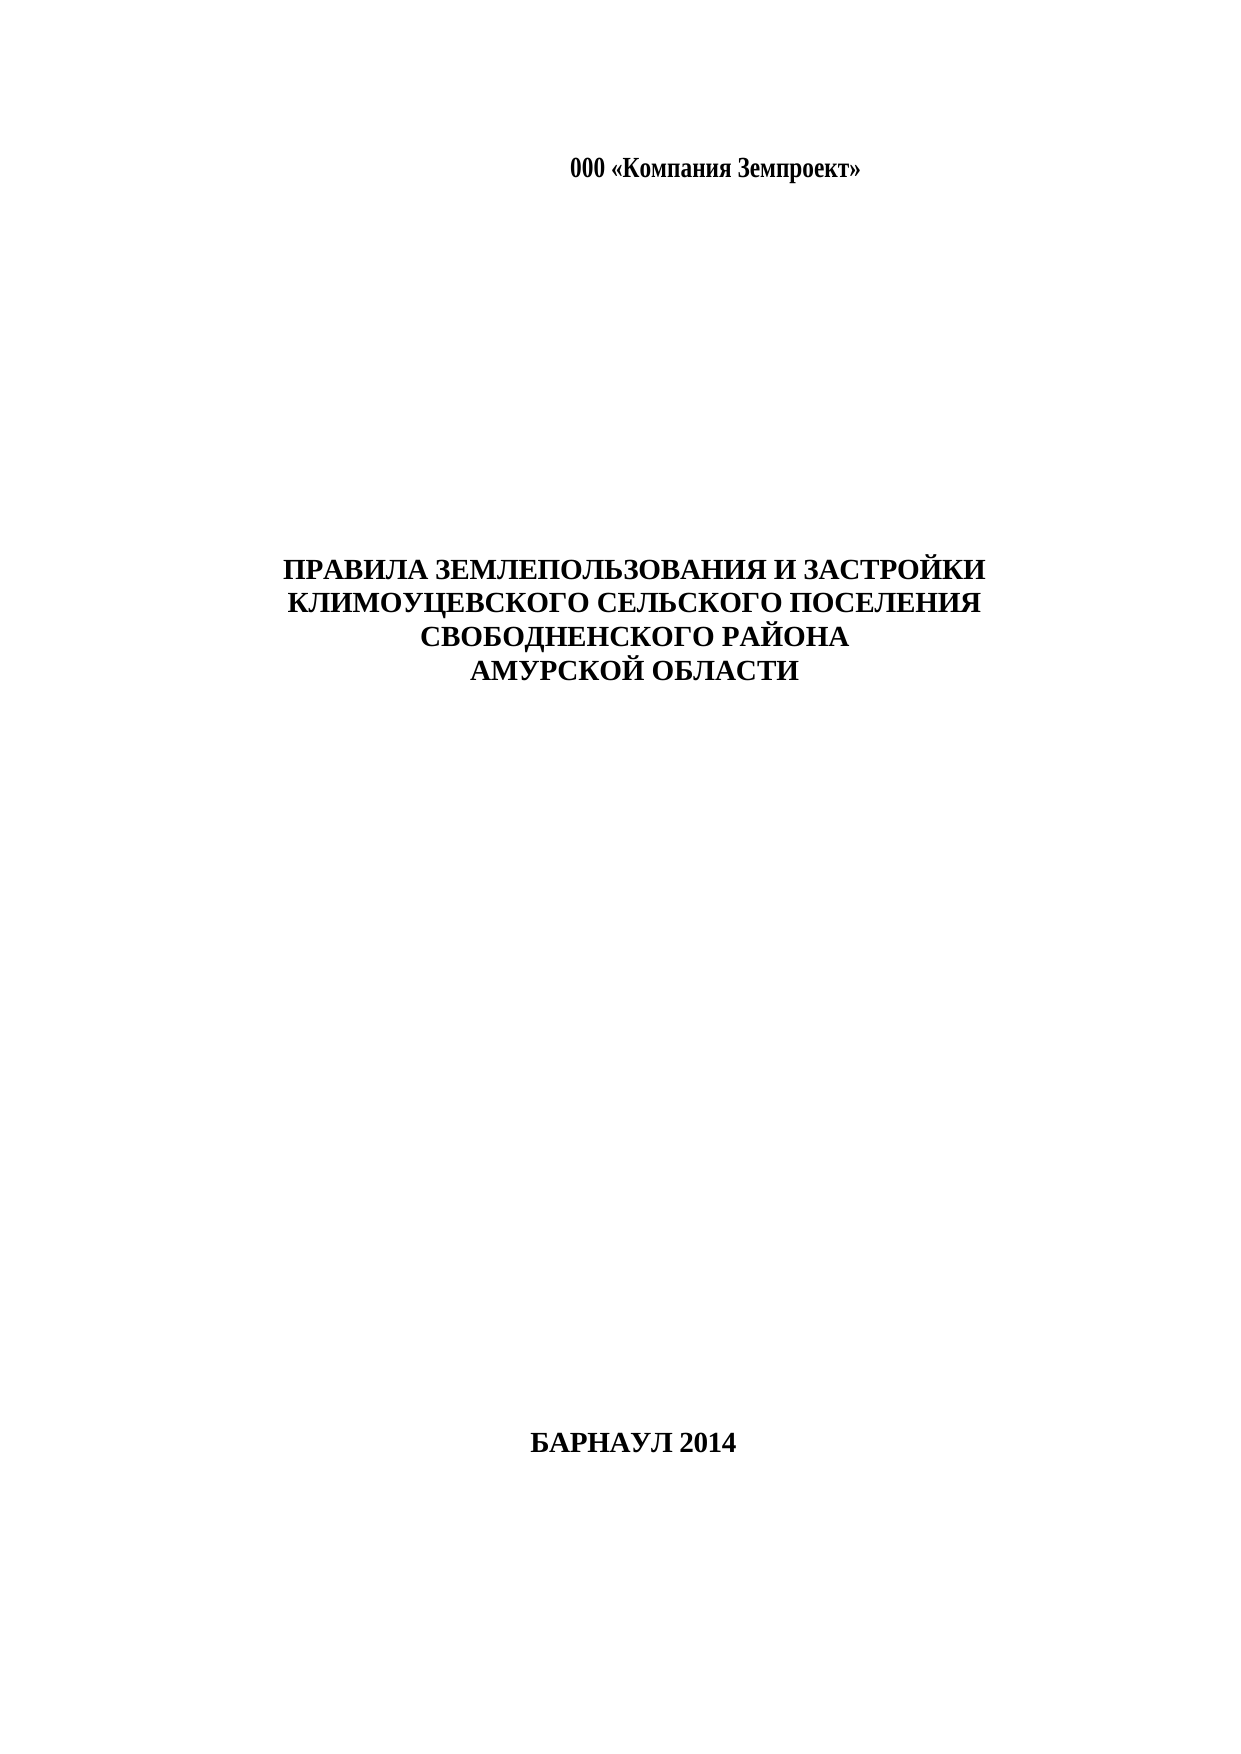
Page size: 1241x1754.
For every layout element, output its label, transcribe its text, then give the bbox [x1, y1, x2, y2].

text АМУРСКОЙ ОБЛАСТИ [280, 653, 988, 687]
text СВОБОДНЕНСКОГО РАЙОНА [280, 619, 989, 653]
text КЛИМОУЦЕВСКОГО СЕЛЬСКОГО ПОСЕЛЕНИЯ [280, 586, 989, 619]
text БАРНАУЛ 2014 [530, 1425, 1150, 1459]
text ПРАВИЛА ЗЕМЛЕПОЛЬЗОВАНИЯ И ЗАСТРОЙКИ [280, 552, 988, 586]
text 000 «Компания Земпроект» [280, 150, 1150, 183]
